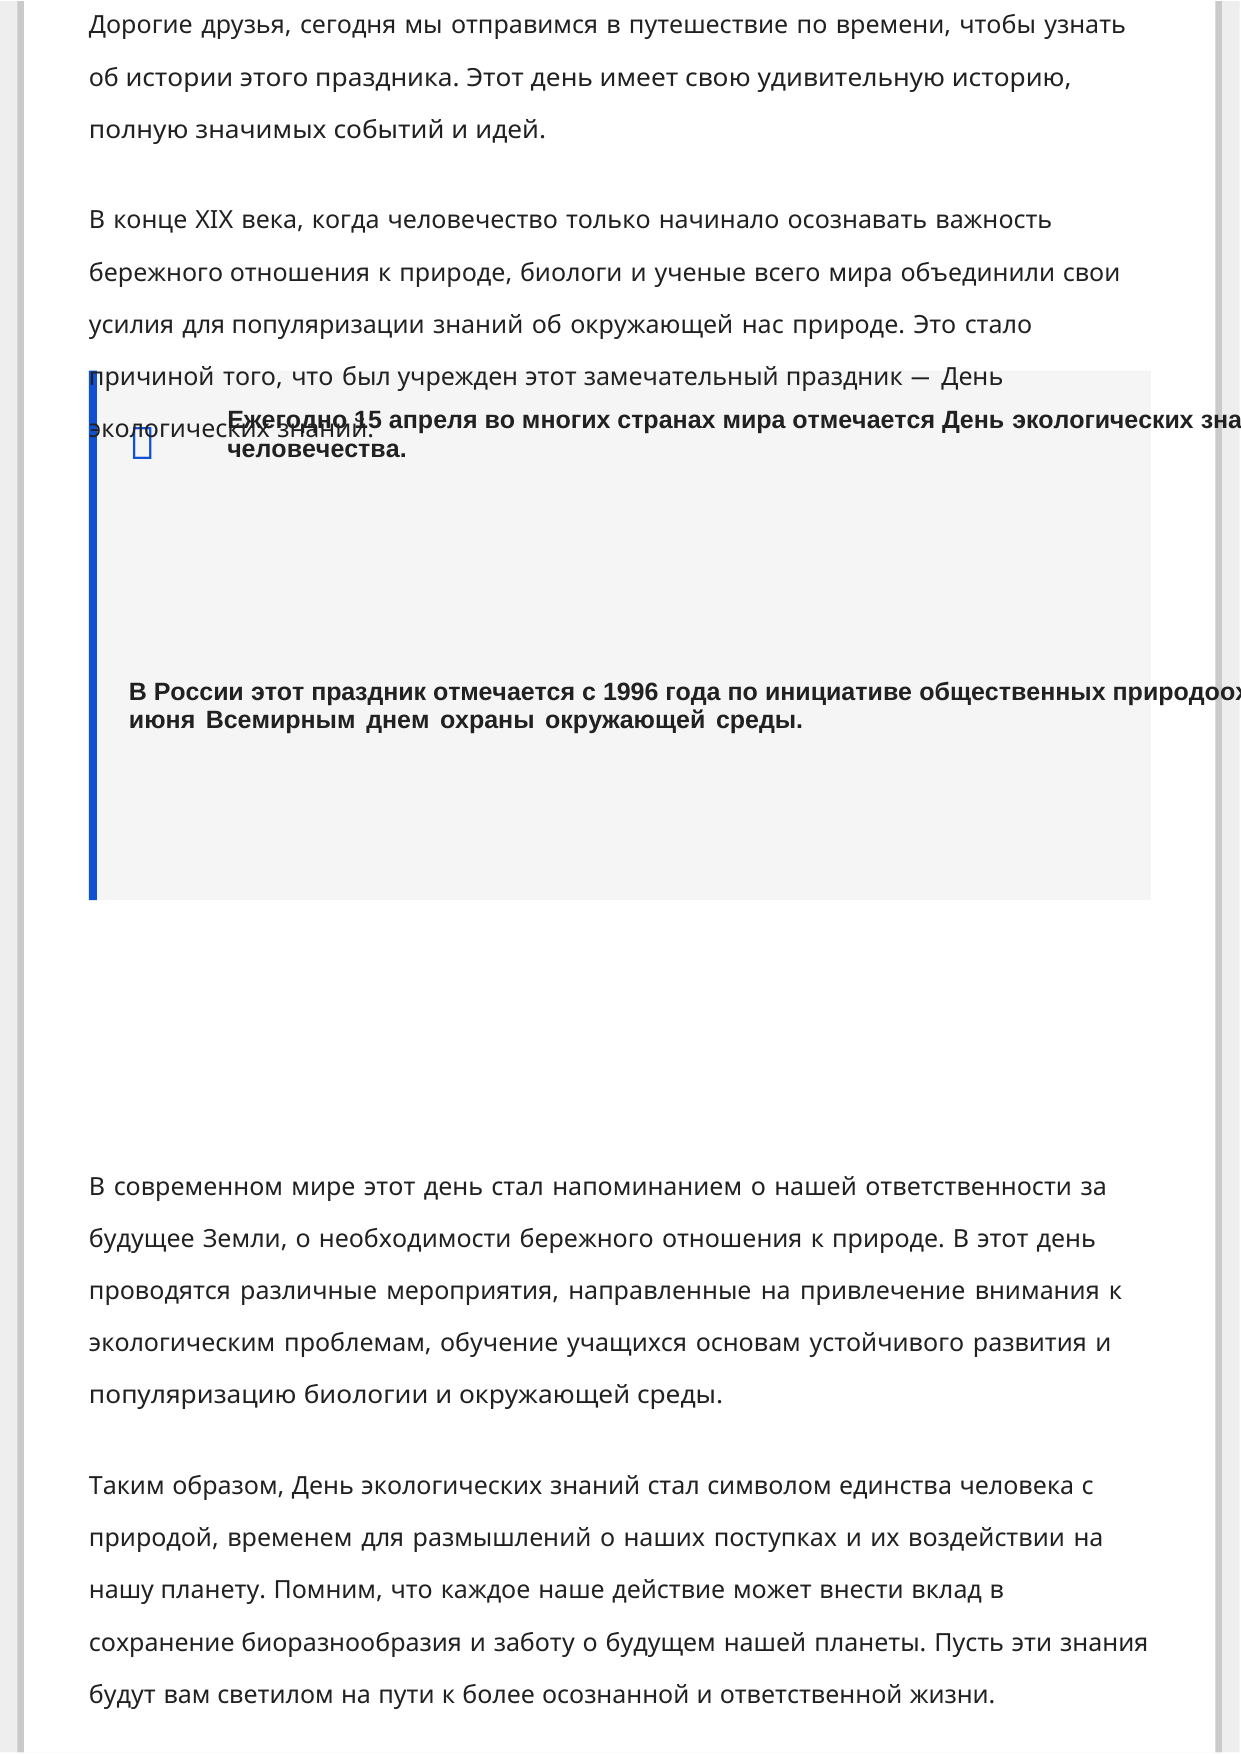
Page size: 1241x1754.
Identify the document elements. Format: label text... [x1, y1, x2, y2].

text В конце XIX века, когда человечество только начинало осознавать важность бережного отношения к природе, биологи и ученые всего мира объединили свои усилия для популяризации знаний об окружающей нас природе. Это стало причиной того, что был учрежден этот замечательный праздник – День экологических знаний. [89, 202, 1153, 444]
text Дорогие друзья, сегодня мы отправимся в путешествие по времени, чтобы узнать об истории этого праздника. Этот день имеет свою удивительную историю, полную значимых событий и идей. [89, 7, 1153, 145]
text В современном мире этот день стал напоминанием о нашей ответственности за будущее Земли, о необходимости бережного отношения к природе. В этот день проводятся различные мероприятия, направленные на привлечение внимания к экологическим проблемам, обучение учащихся основам устойчивого развития и популяризацию биологии и окружающей среды. [89, 1169, 1153, 1411]
text Таким образом, День экологических знаний стал символом единства человека с природой, временем для размышлений о наших поступках и их воздействии на нашу планету. Помним, что каждое наше действие может внести вклад в сохранение биоразнообразия и заботу о будущем нашей планеты. Пусть эти знания будут вам светилом на пути к более осознанной и ответственной жизни. [89, 1468, 1153, 1710]
